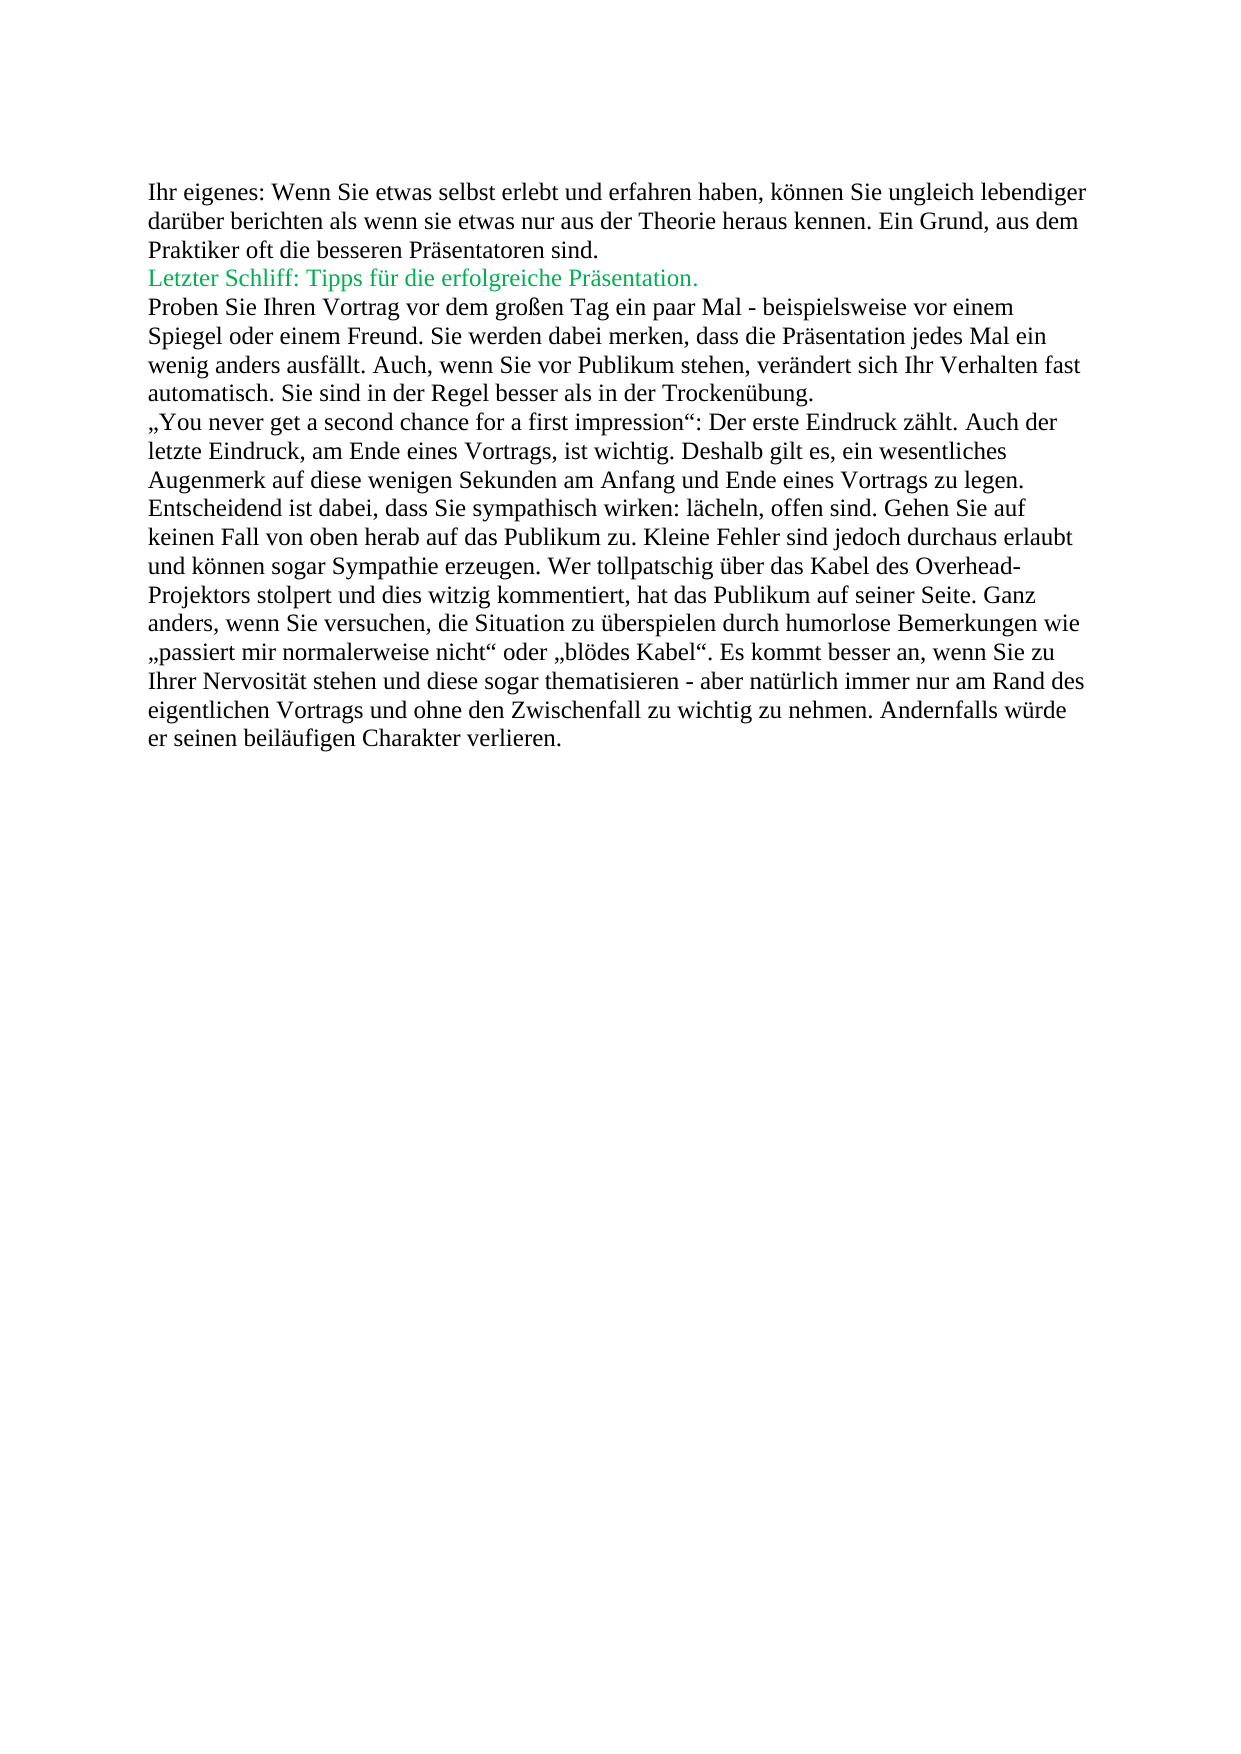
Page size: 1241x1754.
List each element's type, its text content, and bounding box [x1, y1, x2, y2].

text Proben Sie Ihren Vortrag vor dem großen Tag ein paar Mal - beispielsweise vor einem Spiegel oder einem Freund. Sie werden dabei merken, dass die Präsentation jedes Mal ein wenig anders ausfällt. Auch, wenn Sie vor Publikum stehen, verändert sich Ihr Verhalten fast automatisch. Sie sind in der Regel besser als in der Trockenübung. [148, 292, 1092, 407]
text Letzter Schliff: Tipps für die erfolgreiche Präsentation. [148, 263, 1092, 292]
text „You never get a second chance for a first impression“: Der erste Eindruck zählt. Auch der letzte Eindruck, am Ende eines Vortrags, ist wichtig. Deshalb gilt es, ein wesentliches Augenmerk auf diese wenigen Sekunden am Anfang und Ende eines Vortrags zu legen. Entscheidend ist dabei, dass Sie sympathisch wirken: lächeln, offen sind. Gehen Sie auf keinen Fall von oben herab auf das Publikum zu. Kleine Fehler sind jedoch durchaus erlaubt und können sogar Sympathie erzeugen. Wer tollpatschig über das Kabel des Overhead-Projektors stolpert und dies witzig kommentiert, hat das Publikum auf seiner Seite. Ganz anders, wenn Sie versuchen, die Situation zu überspielen durch humorlose Bemerkungen wie „passiert mir normalerweise nicht“ oder „blödes Kabel“. Es kommt besser an, wenn Sie zu Ihrer Nervosität stehen und diese sogar thematisieren - aber natürlich immer nur am Rand des eigentlichen Vortrags und ohne den Zwischenfall zu wichtig zu nehmen. Andernfalls würde er seinen beiläufigen Charakter verlieren. [148, 407, 1092, 752]
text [148, 177, 1092, 263]
